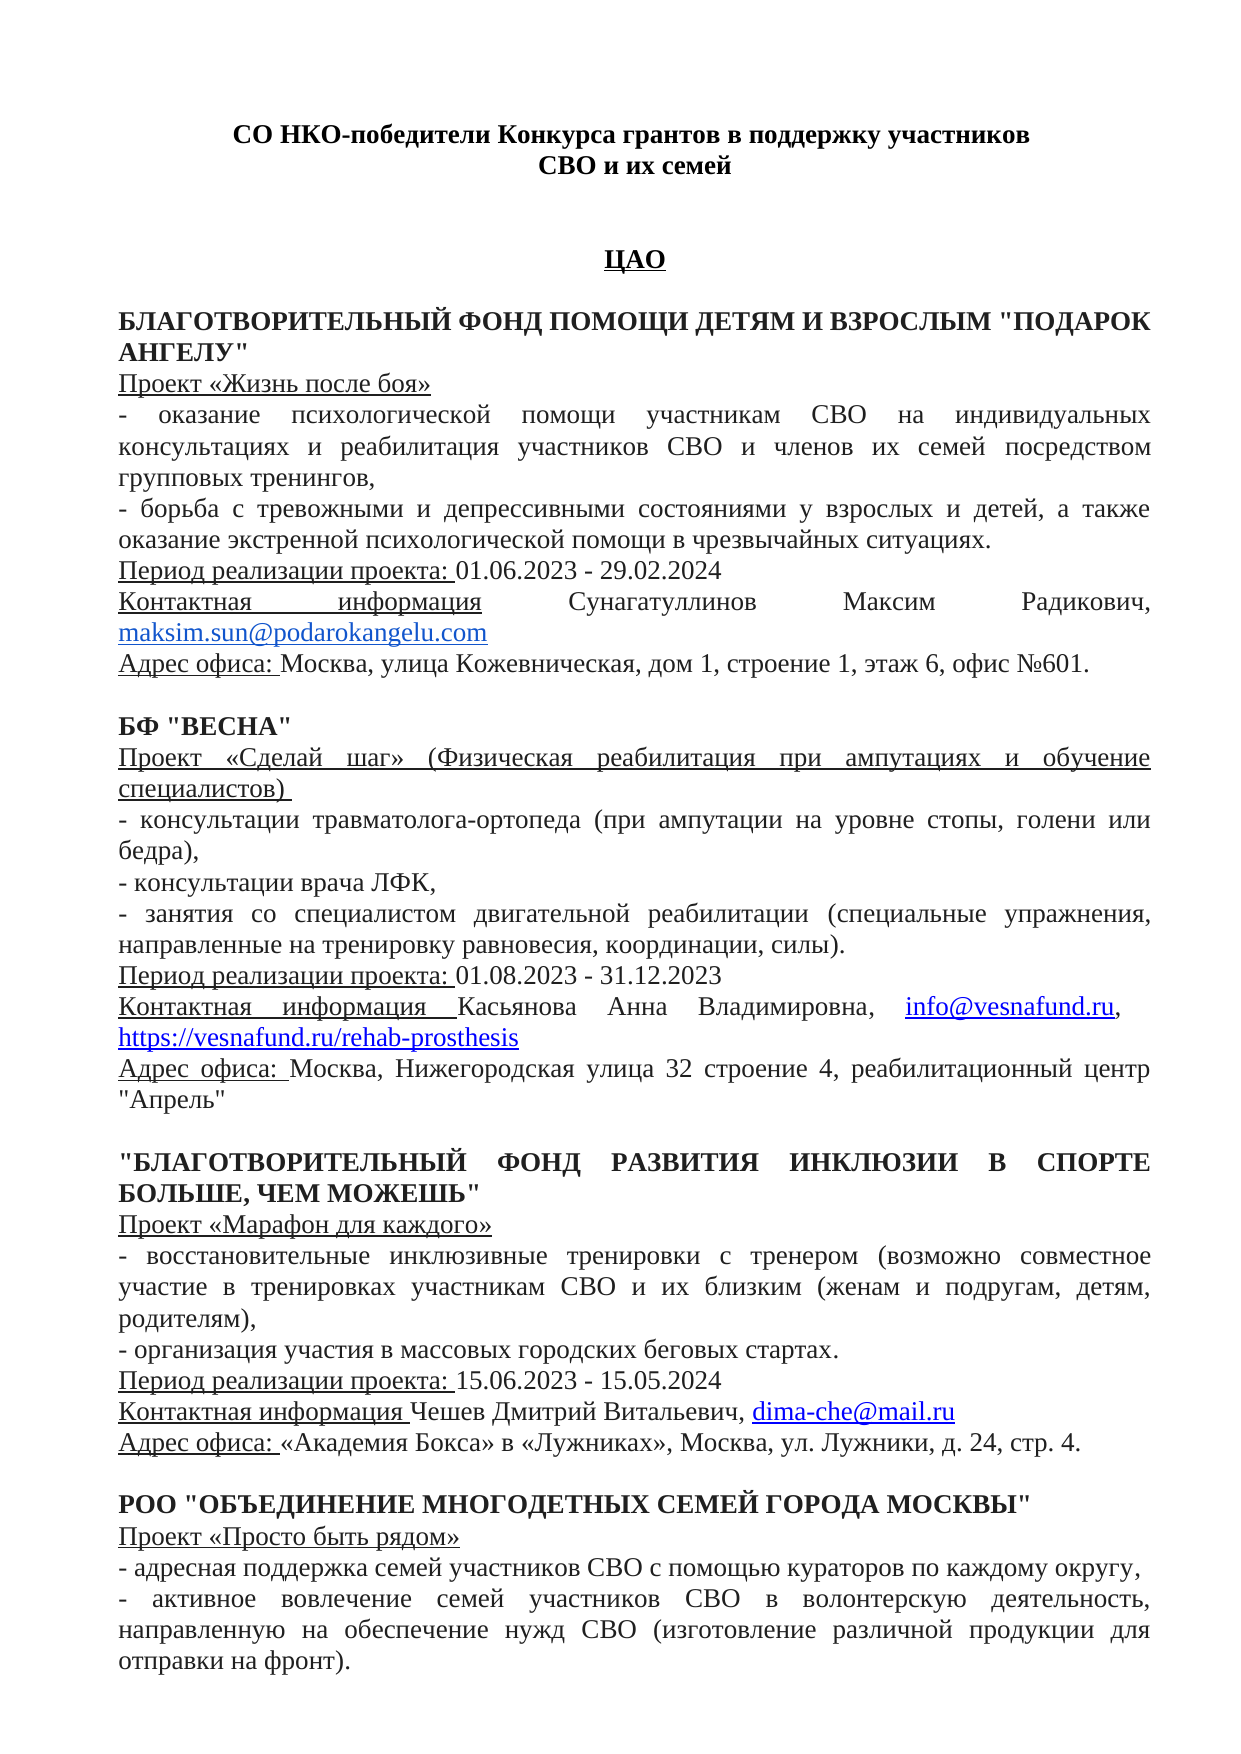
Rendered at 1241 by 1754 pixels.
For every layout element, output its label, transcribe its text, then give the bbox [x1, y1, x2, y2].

text - консультации травматолога-ортопеда (при ампутации на уровне стопы, голени или бедра), [118, 803, 1152, 866]
text Проект «Просто быть рядом» [118, 1520, 1152, 1551]
text ЦАО [118, 243, 1152, 274]
text БФ "ВЕСНА" [118, 710, 1152, 741]
text Адрес офиса: Москва, улица Кожевническая, дом 1, строение 1, этаж 6, офис №601. [118, 648, 1152, 679]
text Проект «Марафон для каждого» [118, 1208, 1152, 1239]
text Период реализации проекта: 01.06.2023 - 29.02.2024 [118, 554, 1152, 585]
text БЛАГОТВОРИТЕЛЬНЫЙ ФОНД ПОМОЩИ ДЕТЯМ И ВЗРОСЛЫМ "ПОДАРОК АНГЕЛУ" [118, 305, 1152, 367]
text Контактная информация Чешев Дмитрий Витальевич, dima-che@mail.ru [118, 1395, 1152, 1426]
text - занятия со специалистом двигательной реабилитации (специальные упражнения, направленные на тренировку равновесия, координации, силы). [118, 897, 1152, 959]
text - восстановительные инклюзивные тренировки с тренером (возможно совместное участие в тренировках участникам СВО и их близким (женам и подругам, детям, родителям), [118, 1239, 1152, 1333]
text - борьба с тревожными и депрессивными состояниями у взрослых и детей, а также оказание экстренной психологической помощи в чрезвычайных ситуациях. [118, 492, 1152, 554]
text Контактная информация Сунагатуллинов Максим Радикович, maksim.sun@podarokangelu.com [118, 585, 1152, 648]
text Проект «Сделай шаг» (Физическая реабилитация при ампутациях и обучение специалистов) [118, 741, 1152, 803]
text Проект «Жизнь после боя» [118, 367, 1152, 398]
text - адресная поддержка семей участников СВО с помощью кураторов по каждому округу, [118, 1551, 1152, 1582]
text - организация участия в массовых городских беговых стартах. [118, 1333, 1152, 1364]
text - оказание психологической помощи участникам СВО на индивидуальных консультациях и реабилитация участников СВО и членов их семей посредством групповых тренингов, [118, 398, 1152, 492]
text - активное вовлечение семей участников СВО в волонтерскую деятельность, направленную на обеспечение нужд СВО (изготовление различной продукции для отправки на фронт). [118, 1582, 1152, 1675]
text - консультации врача ЛФК, [118, 866, 1152, 897]
text Контактная информация Касьянова Анна Владимировна, info@vesnafund.ru, https://vesnafund.ru/rehab-prosthesis [118, 990, 1152, 1052]
text Период реализации проекта: 15.06.2023 - 15.05.2024 [118, 1364, 1152, 1395]
text "БЛАГОТВОРИТЕЛЬНЫЙ ФОНД РАЗВИТИЯ ИНКЛЮЗИИ В СПОРТЕ БОЛЬШЕ, ЧЕМ МОЖЕШЬ" [118, 1146, 1152, 1208]
text СО НКО-победители Конкурса грантов в поддержку участников СВО и их семей [118, 118, 1152, 180]
text Адрес офиса: «Академия Бокса» в «Лужниках», Москва, ул. Лужники, д. 24, стр. 4. [118, 1426, 1152, 1457]
text Период реализации проекта: 01.08.2023 - 31.12.2023 [118, 959, 1152, 990]
text РОО "ОБЪЕДИНЕНИЕ МНОГОДЕТНЫХ СЕМЕЙ ГОРОДА МОСКВЫ" [118, 1488, 1152, 1520]
text Адрес офиса: Москва, Нижегородская улица 32 строение 4, реабилитационный центр "Апрель" [118, 1052, 1152, 1115]
